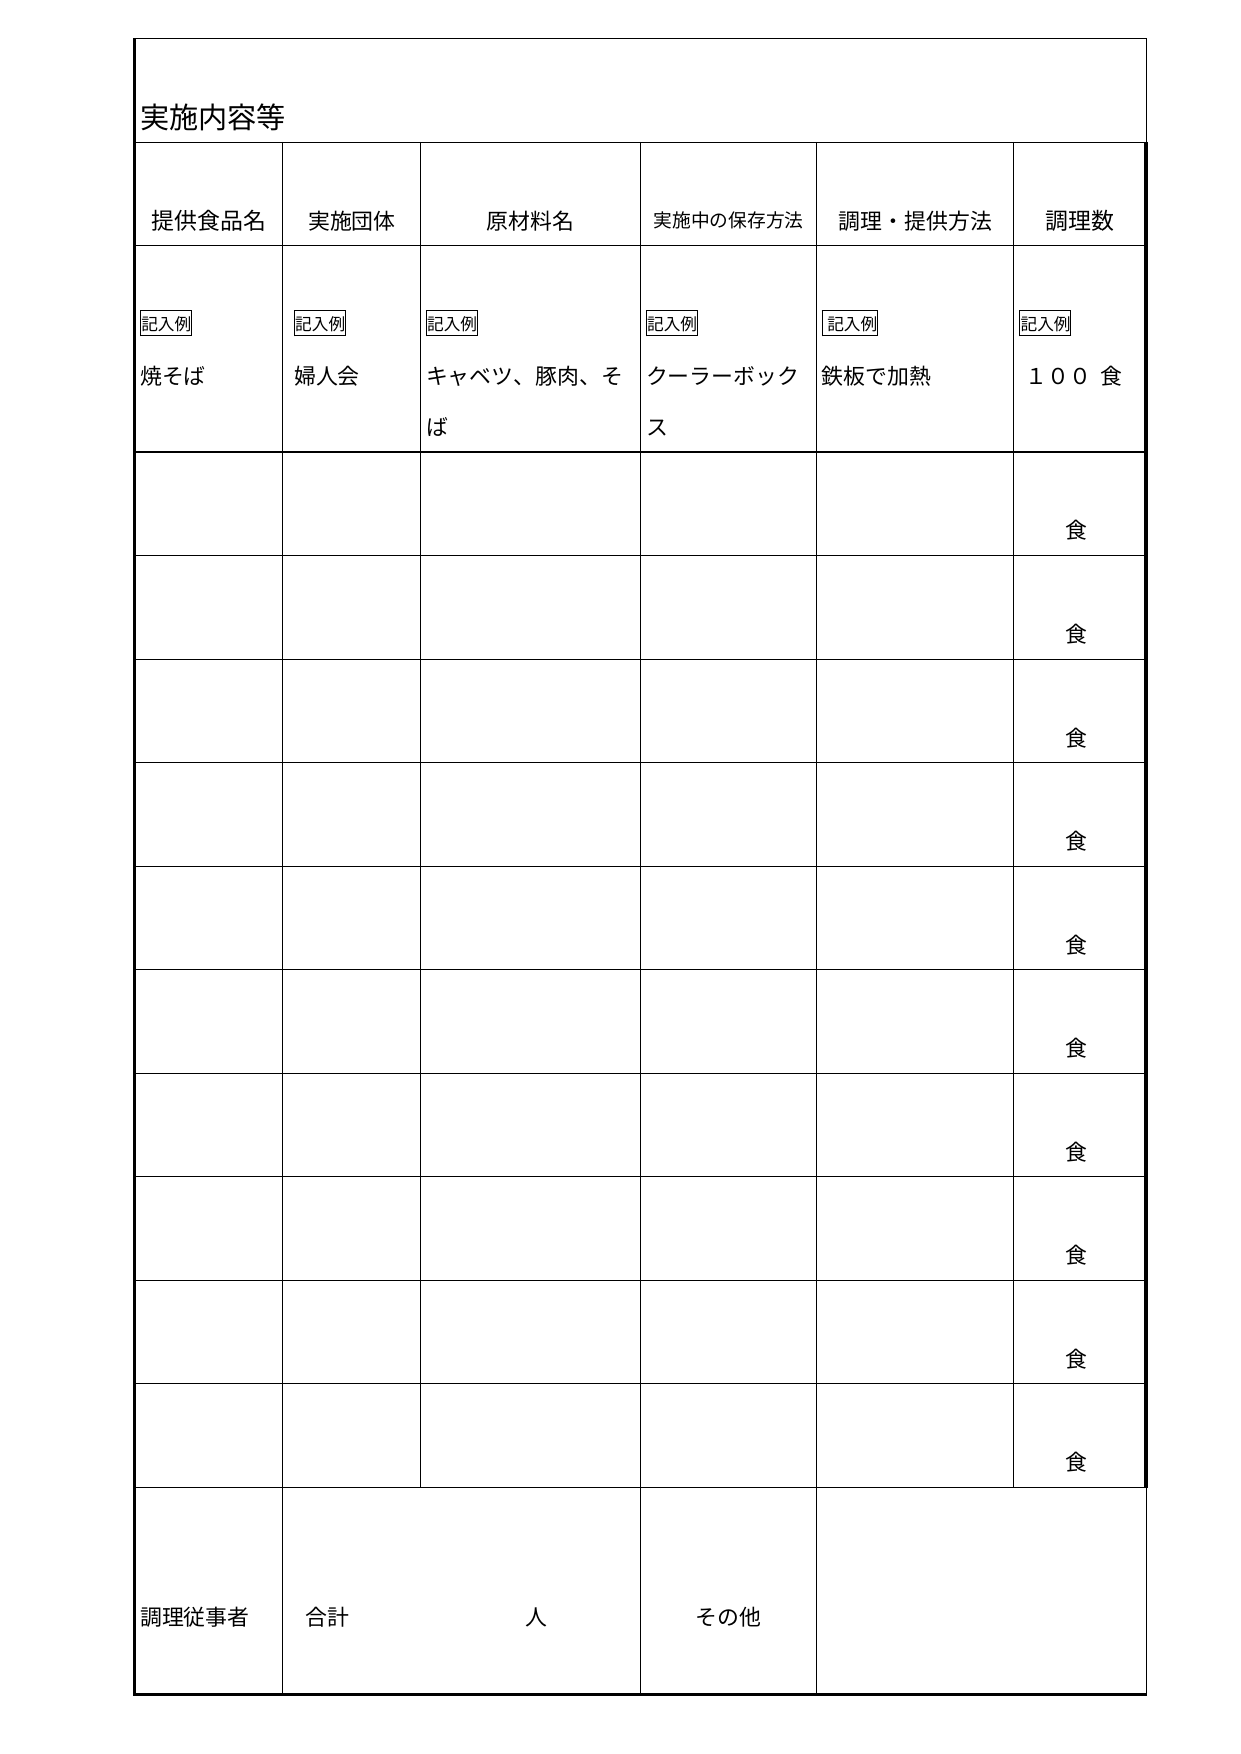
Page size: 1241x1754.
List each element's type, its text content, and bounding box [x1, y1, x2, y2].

table_cell [421, 1074, 640, 1176]
table_cell [421, 867, 640, 969]
table_cell その他 [641, 1488, 816, 1693]
table_cell [421, 660, 640, 762]
table_cell [641, 660, 816, 762]
table_cell [817, 1074, 1013, 1176]
table_cell [283, 763, 420, 866]
table_cell 食 [1014, 453, 1144, 555]
table_cell 調理・提供方法 [817, 143, 1013, 245]
table_cell [817, 970, 1013, 1073]
table_cell [421, 556, 640, 658]
table_cell [283, 1384, 420, 1487]
table_cell [136, 453, 282, 555]
table_cell [283, 453, 420, 555]
table_cell [817, 867, 1013, 969]
table_cell [283, 1074, 420, 1176]
table_cell 記入例 焼そば [136, 246, 282, 451]
table_cell 食 [1014, 660, 1144, 762]
table_cell 記入例 婦人会 [283, 246, 420, 451]
table_cell [136, 763, 282, 866]
table_cell [817, 1281, 1013, 1383]
table_cell 記入例 キャベツ、豚肉、そば [421, 246, 640, 451]
table_cell 食 [1014, 867, 1144, 969]
table_cell 原材料名 [421, 143, 640, 245]
table_cell [641, 970, 816, 1073]
table_cell 食 [1014, 970, 1144, 1073]
table_cell [421, 763, 640, 866]
table_cell [136, 556, 282, 658]
table_cell [641, 453, 816, 555]
table_cell 調理数 [1014, 143, 1144, 245]
table_cell 調理従事者 [136, 1488, 282, 1693]
table_cell [817, 1384, 1013, 1487]
table_cell [136, 660, 282, 762]
table_cell 実施内容等 [136, 39, 1146, 142]
table_cell 実施団体 [283, 143, 420, 245]
table_cell [136, 970, 282, 1073]
table_cell [641, 1074, 816, 1176]
table_cell [641, 1384, 816, 1487]
table_cell 食 [1014, 763, 1144, 866]
table_cell 食 [1014, 1177, 1144, 1280]
table_cell [817, 556, 1013, 658]
table_cell 食 [1014, 1281, 1144, 1383]
table_cell [136, 1281, 282, 1383]
table_cell [817, 660, 1013, 762]
table_cell [283, 867, 420, 969]
table_cell [283, 556, 420, 658]
table_cell [641, 1177, 816, 1280]
table_cell [136, 1074, 282, 1176]
table_cell [136, 1177, 282, 1280]
table_cell [283, 1177, 420, 1280]
table_cell [421, 453, 640, 555]
table_cell 食 [1014, 1074, 1144, 1176]
table_cell 食 [1014, 1384, 1144, 1487]
table_cell 食 [1014, 556, 1144, 658]
table_cell [641, 763, 816, 866]
table_cell [817, 453, 1013, 555]
table_cell [641, 867, 816, 969]
table_cell [641, 1281, 816, 1383]
table_cell [136, 867, 282, 969]
table_cell [817, 1177, 1013, 1280]
table_cell [283, 970, 420, 1073]
table_cell 記入例 鉄板で加熱 [817, 246, 1013, 451]
table_cell [421, 970, 640, 1073]
table_cell 実施中の保存方法 [641, 143, 816, 245]
table_cell [817, 1488, 1146, 1693]
table_cell [136, 1384, 282, 1487]
table_cell 記入例 クーラーボックス [641, 246, 816, 451]
table_cell 合計 人 [283, 1488, 640, 1693]
table_cell 記入例 １００ 食 [1014, 246, 1144, 451]
table_cell [421, 1384, 640, 1487]
table_cell 提供食品名 [136, 143, 282, 245]
table_cell [283, 660, 420, 762]
table_cell [421, 1281, 640, 1383]
table_cell [641, 556, 816, 658]
table_cell [421, 1177, 640, 1280]
table_cell [283, 1281, 420, 1383]
table_cell [817, 763, 1013, 866]
